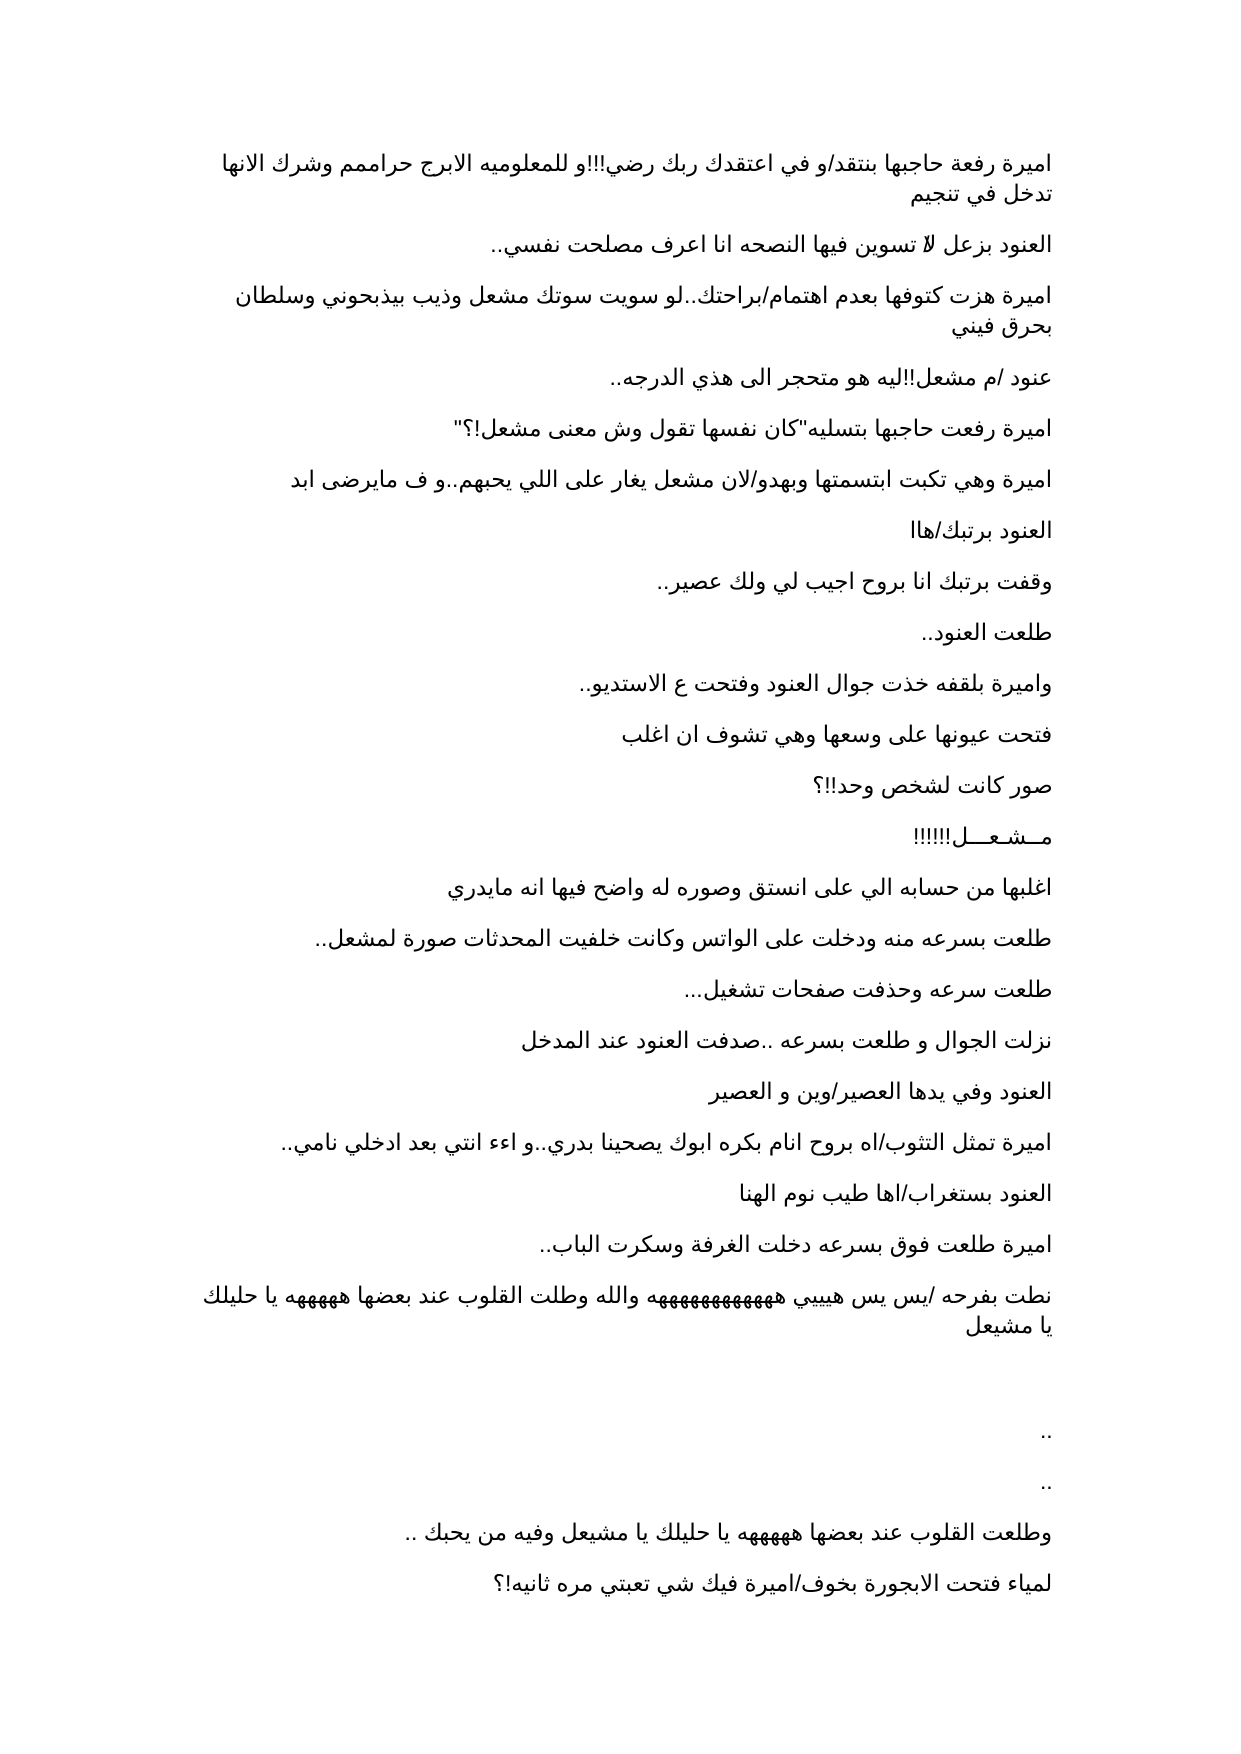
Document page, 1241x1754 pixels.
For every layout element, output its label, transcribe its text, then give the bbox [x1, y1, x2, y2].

text طلعت العنود.. [187, 619, 1053, 645]
text اميرة هزت كتوفها بعدم اهتمام/براحتك..لو سويت سوتك مشعل وذيب بيذبحوني وسلطان بحرق فيني [187, 282, 1053, 339]
text اميرة تمثل التثوب/اه بروح انام بكره ابوك يصحينا بدري..و اءء انتي بعد ادخلي نامي.. [187, 1129, 1053, 1156]
text نطت بفرحه /يس يس هيييي ههههههههههههه والله وطلت القلوب عند بعضها هههههه يا حليلك يا مشيعل [187, 1282, 1053, 1339]
text اميرة وهي تكبت ابتسمتها وبهدو/لان مشعل يغار على اللي يحبهم..و ف مايرضى ابد [187, 466, 1053, 492]
text عنود /م مشعل!!ليه هو متحجر الى هذي الدرجه.. [187, 363, 1053, 390]
text صور كانت لشخص وحد!!؟ [187, 772, 1053, 798]
text مــشـعـــل!!!!!! [187, 823, 1053, 849]
text طلعت بسرعه منه ودخلت على الواتس وكانت خلفيت المحدثات صورة لمشعل.. [187, 925, 1053, 951]
text .. [187, 1468, 1053, 1494]
text اميرة رفعت حاجبها بتسليه''كان نفسها تقول وش معنى مشعل!؟" [187, 414, 1053, 441]
text طلعت سرعه وحذفت صفحات تشغيل... [187, 976, 1053, 1002]
text اميرة طلعت فوق بسرعه دخلت الغرفة وسكرت الباب.. [187, 1231, 1053, 1258]
text اغلبها من حسابه الي على انستق وصوره له واضح فيها انه مايدري [187, 874, 1053, 900]
text وطلعت القلوب عند بعضها هههههه يا حليلك يا مشيعل وفيه من يحبك .. [187, 1519, 1053, 1545]
text العنود برتبك/هاا [187, 517, 1053, 543]
text العنود وفي يدها العصير/وين و العصير [187, 1078, 1053, 1104]
text واميرة بلقفه خذت جوال العنود وفتحت ع الاستديو.. [187, 670, 1053, 696]
text اميرة رفعة حاجبها بنتقد/و في اعتقدك ربك رضي!!!و للمعلوميه الابرج حراممم وشرك الانها تدخل في تنجيم [187, 150, 1053, 207]
text لمياء فتحت الابجورة بخوف/اميرة فيك شي تعبتي مره ثانيه!؟ [187, 1570, 1053, 1596]
text نزلت الجوال و طلعت بسرعه ..صدفت العنود عند المدخل [187, 1027, 1053, 1053]
text العنود بزعل/لا تسوين فيها النصحه انا اعرف مصلحت نفسي.. [187, 231, 1053, 258]
text فتحت عيونها على وسعها وهي تشوف ان اغلب [187, 721, 1053, 747]
text .. [187, 1417, 1053, 1443]
text وقفت برتبك انا بروح اجيب لي ولك عصير.. [187, 568, 1053, 594]
text العنود بستغراب/اها طيب نوم الهنا [187, 1180, 1053, 1207]
